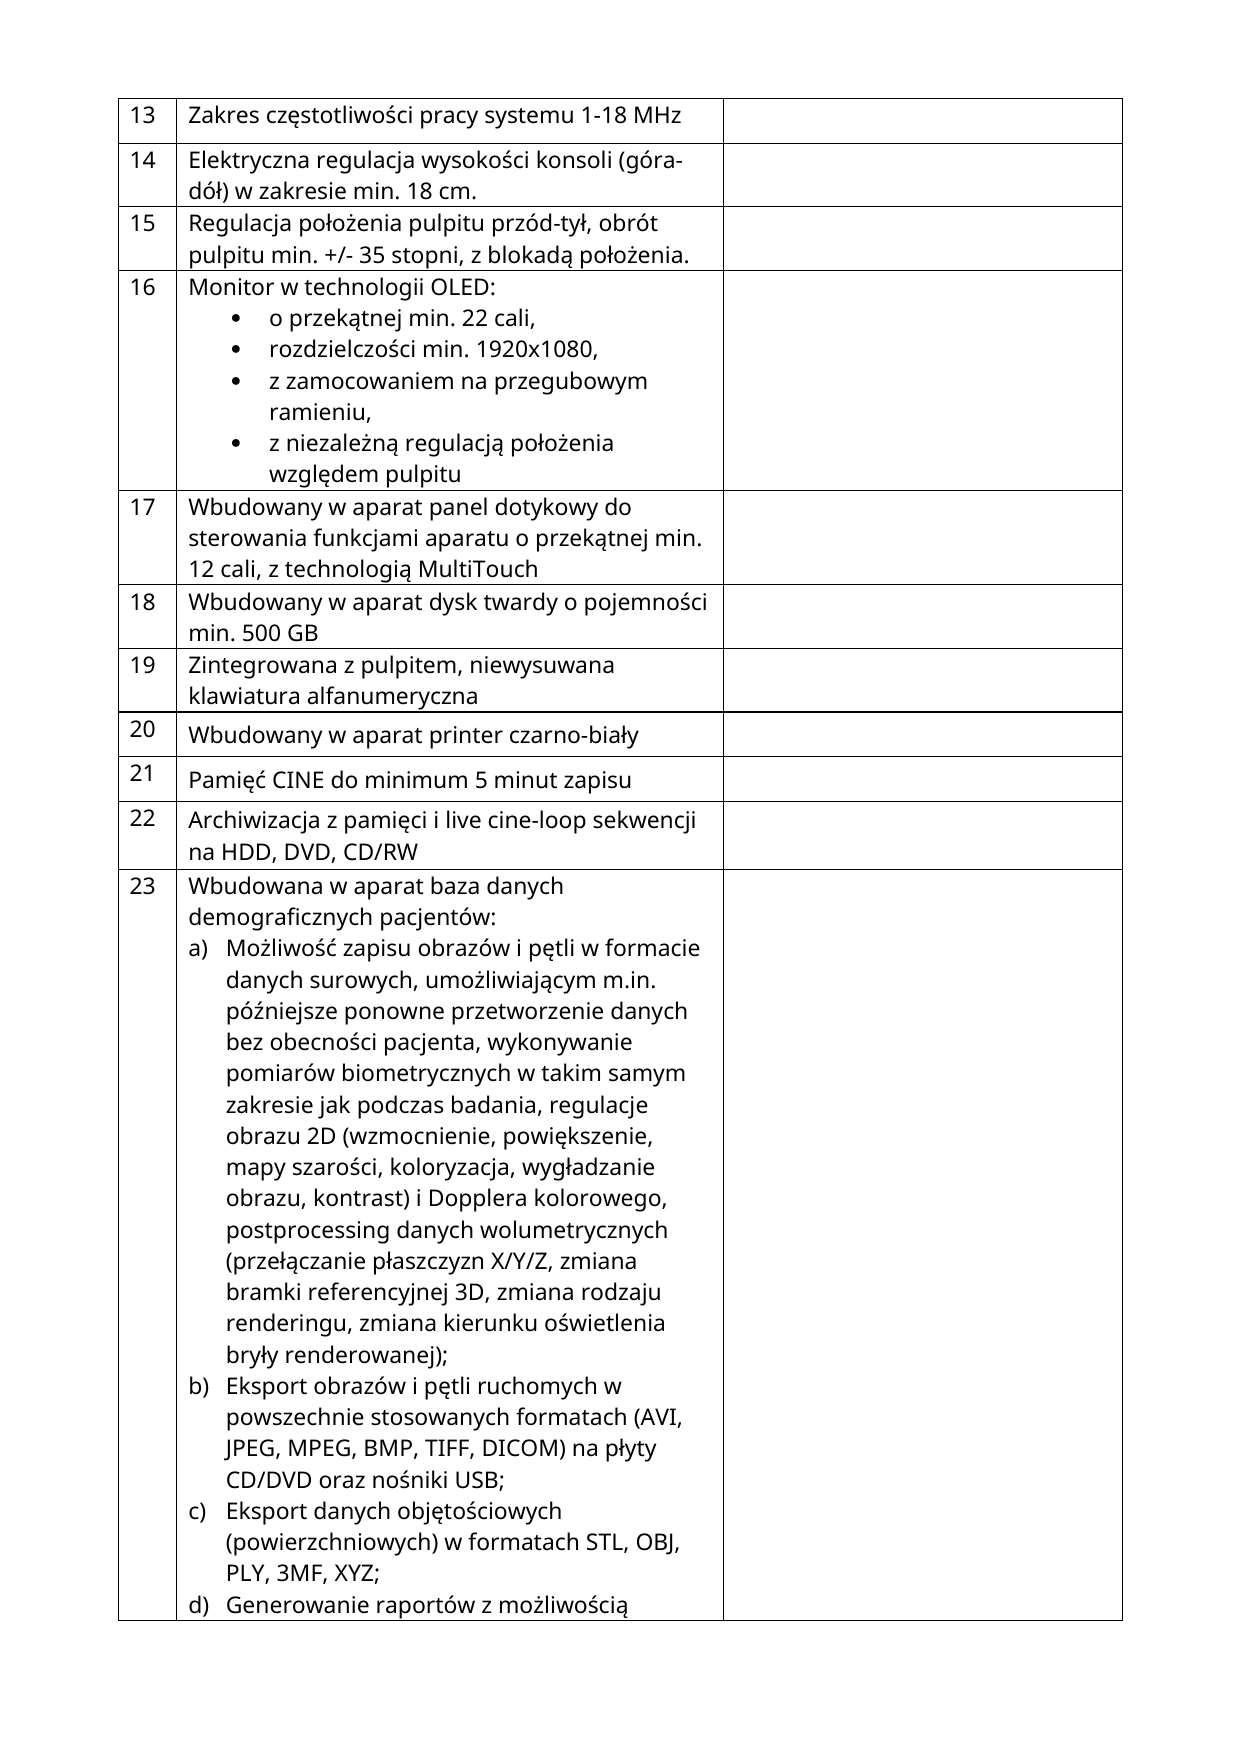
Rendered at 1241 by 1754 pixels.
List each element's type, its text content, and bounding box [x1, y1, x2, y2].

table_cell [177, 870, 723, 1620]
table_cell Archiwizacja z pamięci i live cine-loop sekwencji na HDD, DVD, CD/RW [177, 802, 723, 869]
table_cell 23 [119, 870, 176, 1620]
table_cell 14 [119, 144, 176, 206]
table_cell Monitor w technologii OLED: o przekątnej min. 22 cali, rozdzielczości min. 1920x1080, z zamocowaniem na przegubowym ramieniu, z niezależną regulacją położenia względem pulpitu [177, 271, 723, 489]
table_cell [724, 757, 1122, 801]
table_cell [724, 207, 1122, 270]
table_cell [724, 144, 1122, 206]
table_cell [724, 802, 1122, 869]
table_cell [724, 271, 1122, 489]
table_cell 20 [119, 713, 176, 756]
table_cell [724, 585, 1122, 648]
table_cell 19 [119, 649, 176, 711]
table_cell [724, 491, 1122, 584]
table_cell [724, 99, 1122, 143]
table_cell 13 [119, 99, 176, 143]
table_cell 22 [119, 802, 176, 869]
table_cell Pamięć CINE do minimum 5 minut zapisu [177, 757, 723, 801]
table_cell 15 [119, 207, 176, 270]
table_cell [724, 870, 1122, 1620]
table_cell 16 [119, 271, 176, 489]
table_cell Regulacja położenia pulpitu przód-tył, obrót pulpitu min. +/- 35 stopni, z blokadą położenia. [177, 207, 723, 270]
table_cell [724, 713, 1122, 756]
table_cell Zakres częstotliwości pracy systemu 1-18 MHz [177, 99, 723, 143]
table_cell Zintegrowana z pulpitem, niewysuwana klawiatura alfanumeryczna [177, 649, 723, 711]
table_cell Wbudowany w aparat panel dotykowy do sterowania funkcjami aparatu o przekątnej min. 12 cali, z technologią MultiTouch [177, 491, 723, 584]
table_cell Elektryczna regulacja wysokości konsoli (góra-dół) w zakresie min. 18 cm. [177, 144, 723, 206]
table_cell Wbudowany w aparat dysk twardy o pojemności min. 500 GB [177, 585, 723, 648]
table_cell [724, 649, 1122, 711]
table_cell 17 [119, 491, 176, 584]
table_cell 21 [119, 757, 176, 801]
table_cell 18 [119, 585, 176, 648]
table_cell Wbudowany w aparat printer czarno-biały [177, 713, 723, 756]
